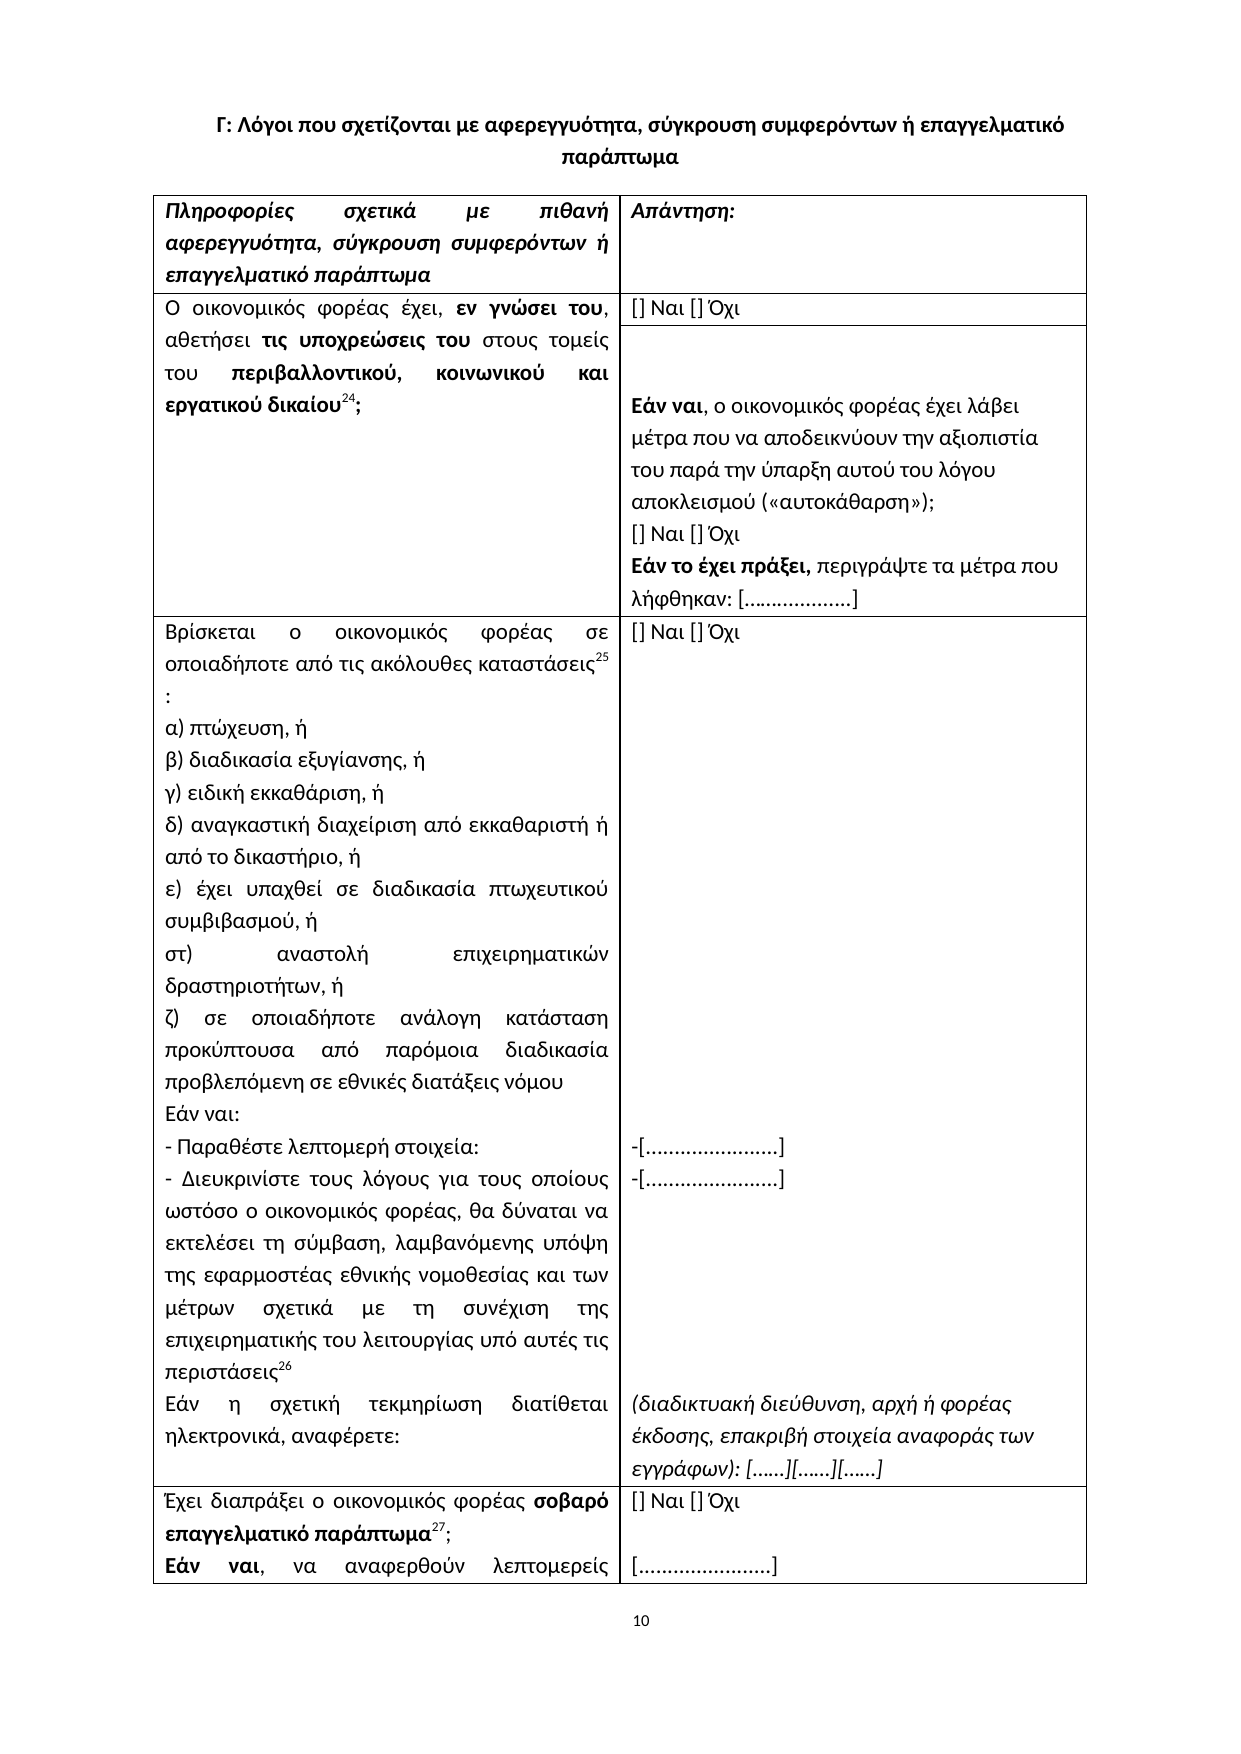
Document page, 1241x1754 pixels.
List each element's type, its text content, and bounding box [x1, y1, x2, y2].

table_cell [154, 1487, 619, 1583]
table_header Απάντηση: [621, 196, 1086, 292]
table_cell Βρίσκεται ο οικονομικός φορέας σε οποιαδήποτε από τις ακόλουθες καταστάσεις : α) πτώχευση, ή β) διαδικασία εξυγίανσης, ή γ) ειδική εκκαθάριση, ή δ) αναγκαστική διαχείριση από εκκαθαριστή ή από το δικαστήριο, ή ε) έχει υπαχθεί σε διαδικασία πτωχευτικού συμβιβασμού, ή στ) αναστολή επιχειρηματικών δραστηριοτήτων, ή ζ) σε οποιαδήποτε ανάλογη κατάσταση προκύπτουσα από παρόμοια διαδικασία προβλεπόμενη σε εθνικές διατάξεις νόμου Εάν ναι: - Παραθέστε λεπτομερή στοιχεία: - Διευκρινίστε τους λόγους για τους οποίους ωστόσο ο οικονομικός φορέας, θα δύναται να εκτελέσει τη σύμβαση, λαμβανόμενης υπόψη της εφαρμοστέας εθνικής νομοθεσίας και των μέτρων σχετικά με τη συνέχιση της επιχειρηματικής του λειτουργίας υπό αυτές τις περιστάσεις Εάν η σχετική τεκμηρίωση διατίθεται ηλεκτρονικά, αναφέρετε: [154, 617, 619, 1486]
table_cell Εάν ναι, ο οικονομικός φορέας έχει λάβει μέτρα που να αποδεικνύουν την αξιοπιστία του παρά την ύπαρξη αυτού του λόγου αποκλεισμού («αυτοκάθαρση»); [] Ναι [] Όχι Εάν το έχει πράξει, περιγράψτε τα μέτρα που λήφθηκαν: […….............] [621, 326, 1086, 616]
table_header Πληροφορίες σχετικά με πιθανή αφερεγγυότητα, σύγκρουση συμφερόντων ή επαγγελματικό παράπτωμα [154, 196, 619, 292]
table_cell Ο οικονομικός φορέας έχει, εν γνώσει του, αθετήσει τις υποχρεώσεις του στους τομείς του περιβαλλοντικού, κοινωνικού και εργατικού δικαίου; [154, 294, 619, 616]
text Γ: Λόγοι που σχετίζονται με αφερεγγυότητα, σύγκρουση συμφερόντων ή επαγγελματικό παράπτωμα [159, 110, 1081, 170]
table_cell [] Ναι [] Όχι [.......................] [621, 1487, 1086, 1583]
table_cell [] Ναι [] Όχι -[.......................] -[.......................] (διαδικτυακή διεύθυνση, αρχή ή φορέας έκδοσης, επακριβή στοιχεία αναφοράς των εγγράφων): [……][……][……] [621, 617, 1086, 1486]
table_cell [] Ναι [] Όχι [621, 294, 1086, 325]
